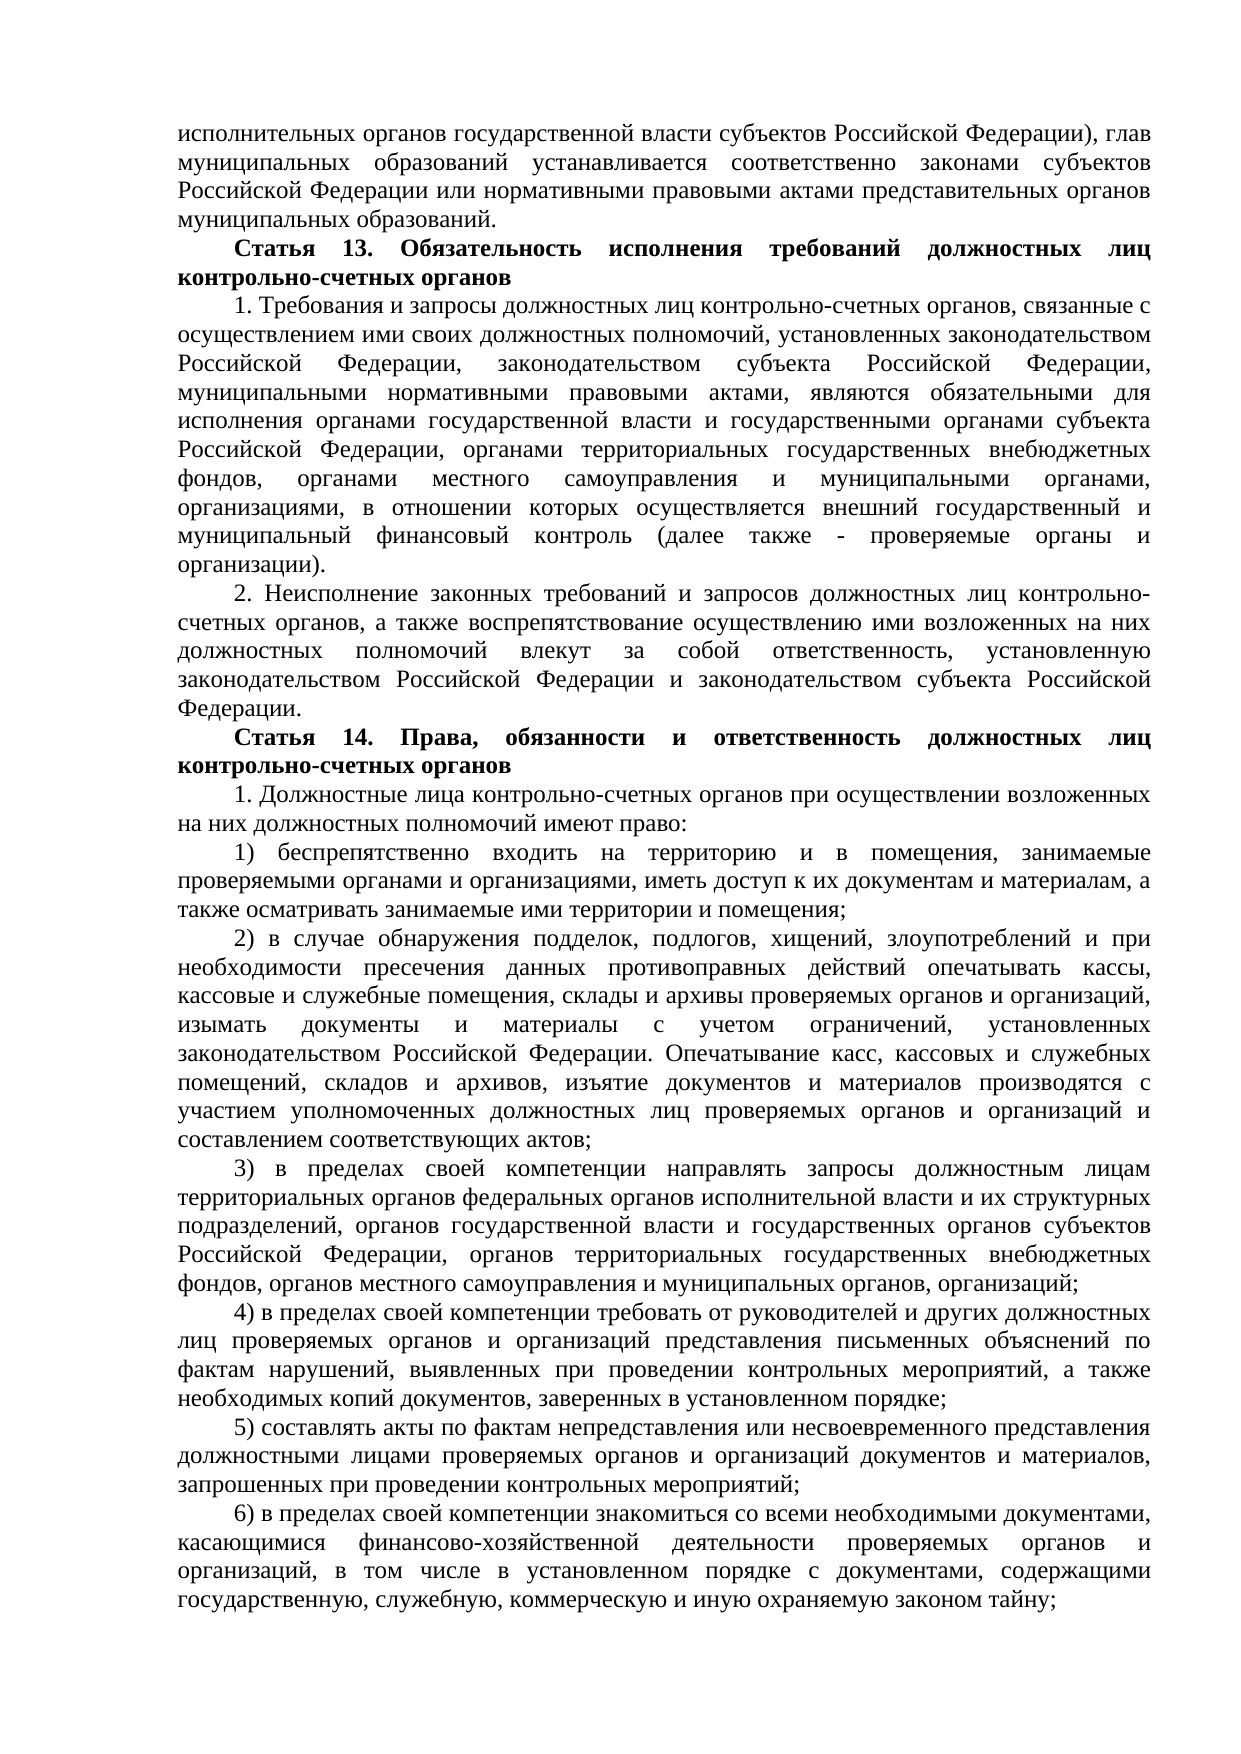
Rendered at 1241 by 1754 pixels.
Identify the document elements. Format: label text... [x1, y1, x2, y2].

title Статья 14. Права, обязанности и ответственность должностных лиц контрольно-счетных органов [177, 722, 1152, 779]
text 2. Неисполнение законных требований и запросов должностных лиц контрольно-счетных органов, а также воспрепятствование осуществлению ими возложенных на них должностных полномочий влекут за собой ответственность, установленную законодательством Российской Федерации и законодательством субъекта Российской Федерации. [177, 578, 1152, 722]
text 1. Должностные лица контрольно-счетных органов при осуществлении возложенных на них должностных полномочий имеют право: [177, 779, 1152, 837]
text 1. Требования и запросы должностных лиц контрольно-счетных органов, связанные с осуществлением ими своих должностных полномочий, установленных законодательством Российской Федерации, законодательством субъекта Российской Федерации, муниципальными нормативными правовыми актами, являются обязательными для исполнения органами государственной власти и государственными органами субъекта Российской Федерации, органами территориальных государственных внебюджетных фондов, органами местного самоуправления и муниципальными органами, организациями, в отношении которых осуществляется внешний государственный и муниципальный финансовый контроль (далее также - проверяемые органы и организации). [177, 291, 1152, 578]
text 3) в пределах своей компетенции направлять запросы должностным лицам территориальных органов федеральных органов исполнительной власти и их структурных подразделений, органов государственной власти и государственных органов субъектов Российской Федерации, органов территориальных государственных внебюджетных фондов, органов местного самоуправления и муниципальных органов, организаций; [177, 1153, 1152, 1297]
text 2) в случае обнаружения подделок, подлогов, хищений, злоупотреблений и при необходимости пресечения данных противоправных действий опечатывать кассы, кассовые и служебные помещения, склады и архивы проверяемых органов и организаций, изымать документы и материалы с учетом ограничений, установленных законодательством Российской Федерации. Опечатывание касс, кассовых и служебных помещений, складов и архивов, изъятие документов и материалов производятся с участием уполномоченных должностных лиц проверяемых органов и организаций и составлением соответствующих актов; [177, 923, 1152, 1153]
text 1) беспрепятственно входить на территорию и в помещения, занимаемые проверяемыми органами и организациями, иметь доступ к их документам и материалам, а также осматривать занимаемые ими территории и помещения; [177, 837, 1152, 923]
text 6) в пределах своей компетенции знакомиться со всеми необходимыми документами, касающимися финансово-хозяйственной деятельности проверяемых органов и организаций, в том числе в установленном порядке с документами, содержащими государственную, служебную, коммерческую и иную охраняемую законом тайну; [177, 1498, 1152, 1613]
text 4) в пределах своей компетенции требовать от руководителей и других должностных лиц проверяемых органов и организаций представления письменных объяснений по фактам нарушений, выявленных при проведении контрольных мероприятий, а также необходимых копий документов, заверенных в установленном порядке; [177, 1297, 1152, 1412]
title Статья 13. Обязательность исполнения требований должностных лиц контрольно-счетных органов [177, 233, 1152, 291]
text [177, 118, 1152, 233]
text 5) составлять акты по фактам непредставления или несвоевременного представления должностными лицами проверяемых органов и организаций документов и материалов, запрошенных при проведении контрольных мероприятий; [177, 1412, 1152, 1498]
